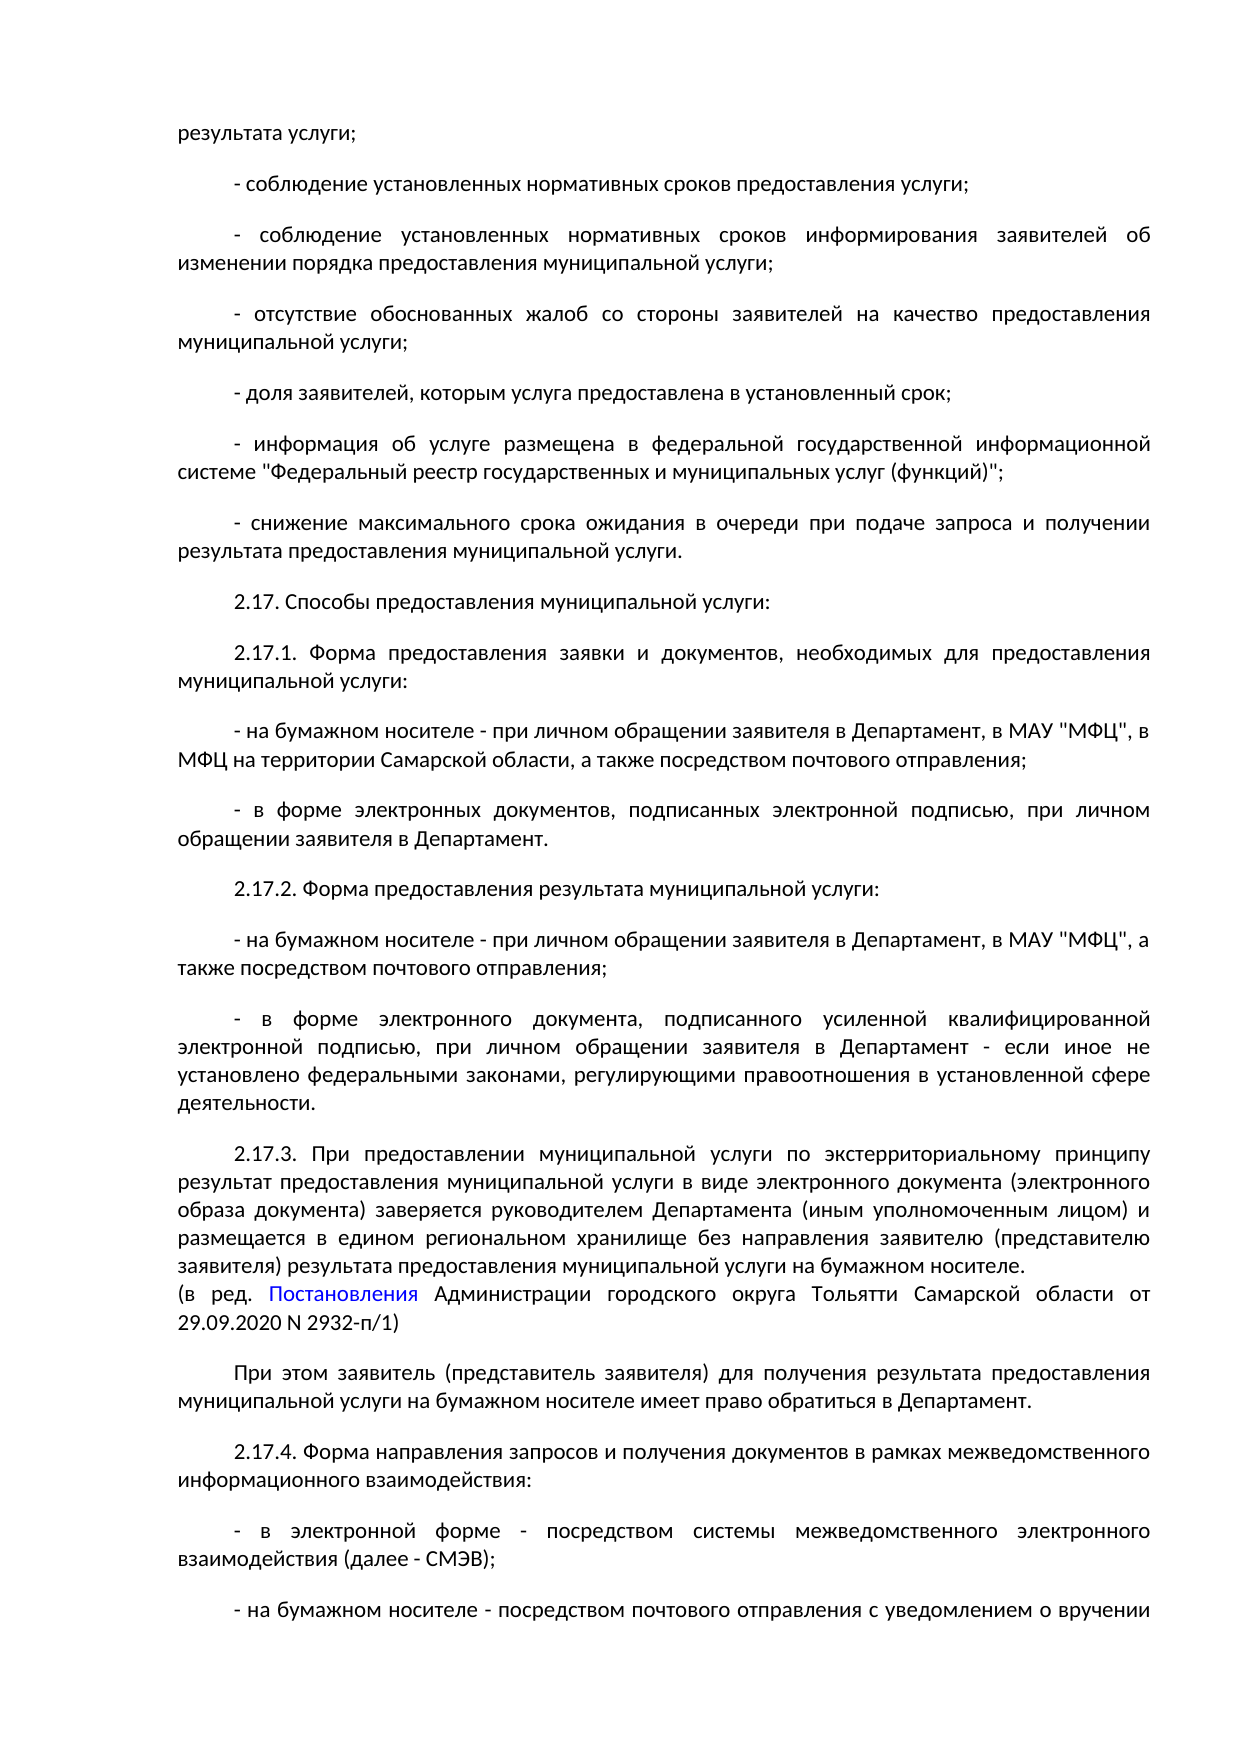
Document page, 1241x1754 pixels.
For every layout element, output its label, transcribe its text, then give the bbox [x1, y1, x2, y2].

text - в форме электронного документа, подписанного усиленной квалифицированной электронной подписью, при личном обращении заявителя в Департамент - если иное не установлено федеральными законами, регулирующими правоотношения в установленной сфере деятельности. [177, 1004, 1152, 1117]
text - в электронной форме - посредством системы межведомственного электронного взаимодействия (далее - СМЭВ); [177, 1516, 1152, 1572]
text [177, 118, 1152, 146]
text - на бумажном носителе - при личном обращении заявителя в Департамент, в МАУ "МФЦ", а также посредством почтового отправления; [177, 926, 1152, 982]
text 2.17.1. Форма предоставления заявки и документов, необходимых для предоставления муниципальной услуги: [177, 638, 1152, 694]
text - снижение максимального срока ожидания в очереди при подаче запроса и получении результата предоставления муниципальной услуги. [177, 508, 1152, 564]
text 2.17.4. Форма направления запросов и получения документов в рамках межведомственного информационного взаимодействия: [177, 1437, 1152, 1493]
text - в форме электронных документов, подписанных электронной подписью, при личном обращении заявителя в Департамент. [177, 796, 1152, 852]
text 2.17. Способы предоставления муниципальной услуги: [177, 587, 1152, 615]
text - отсутствие обоснованных жалоб со стороны заявителей на качество предоставления муниципальной услуги; [177, 299, 1152, 355]
text При этом заявитель (представитель заявителя) для получения результата предоставления муниципальной услуги на бумажном носителе имеет право обратиться в Департамент. [177, 1358, 1152, 1414]
text - соблюдение установленных нормативных сроков информирования заявителей об изменении порядка предоставления муниципальной услуги; [177, 220, 1152, 276]
text - доля заявителей, которым услуга предоставлена в установленный срок; [177, 378, 1152, 406]
text (в ред. Постановления Администрации городского округа Тольятти Самарской области от 29.09.2020 N 2932-п/1) [177, 1279, 1152, 1336]
text - информация об услуге размещена в федеральной государственной информационной системе "Федеральный реестр государственных и муниципальных услуг (функций)"; [177, 429, 1152, 485]
text - на бумажном носителе - при личном обращении заявителя в Департамент, в МАУ "МФЦ", в МФЦ на территории Самарской области, а также посредством почтового отправления; [177, 717, 1152, 773]
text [177, 1595, 1152, 1623]
text 2.17.3. При предоставлении муниципальной услуги по экстерриториальному принципу результат предоставления муниципальной услуги в виде электронного документа (электронного образа документа) заверяется руководителем Департамента (иным уполномоченным лицом) и размещается в едином региональном хранилище без направления заявителю (представителю заявителя) результата предоставления муниципальной услуги на бумажном носителе. [177, 1139, 1152, 1279]
text - соблюдение установленных нормативных сроков предоставления услуги; [177, 169, 1152, 197]
text 2.17.2. Форма предоставления результата муниципальной услуги: [177, 874, 1152, 903]
